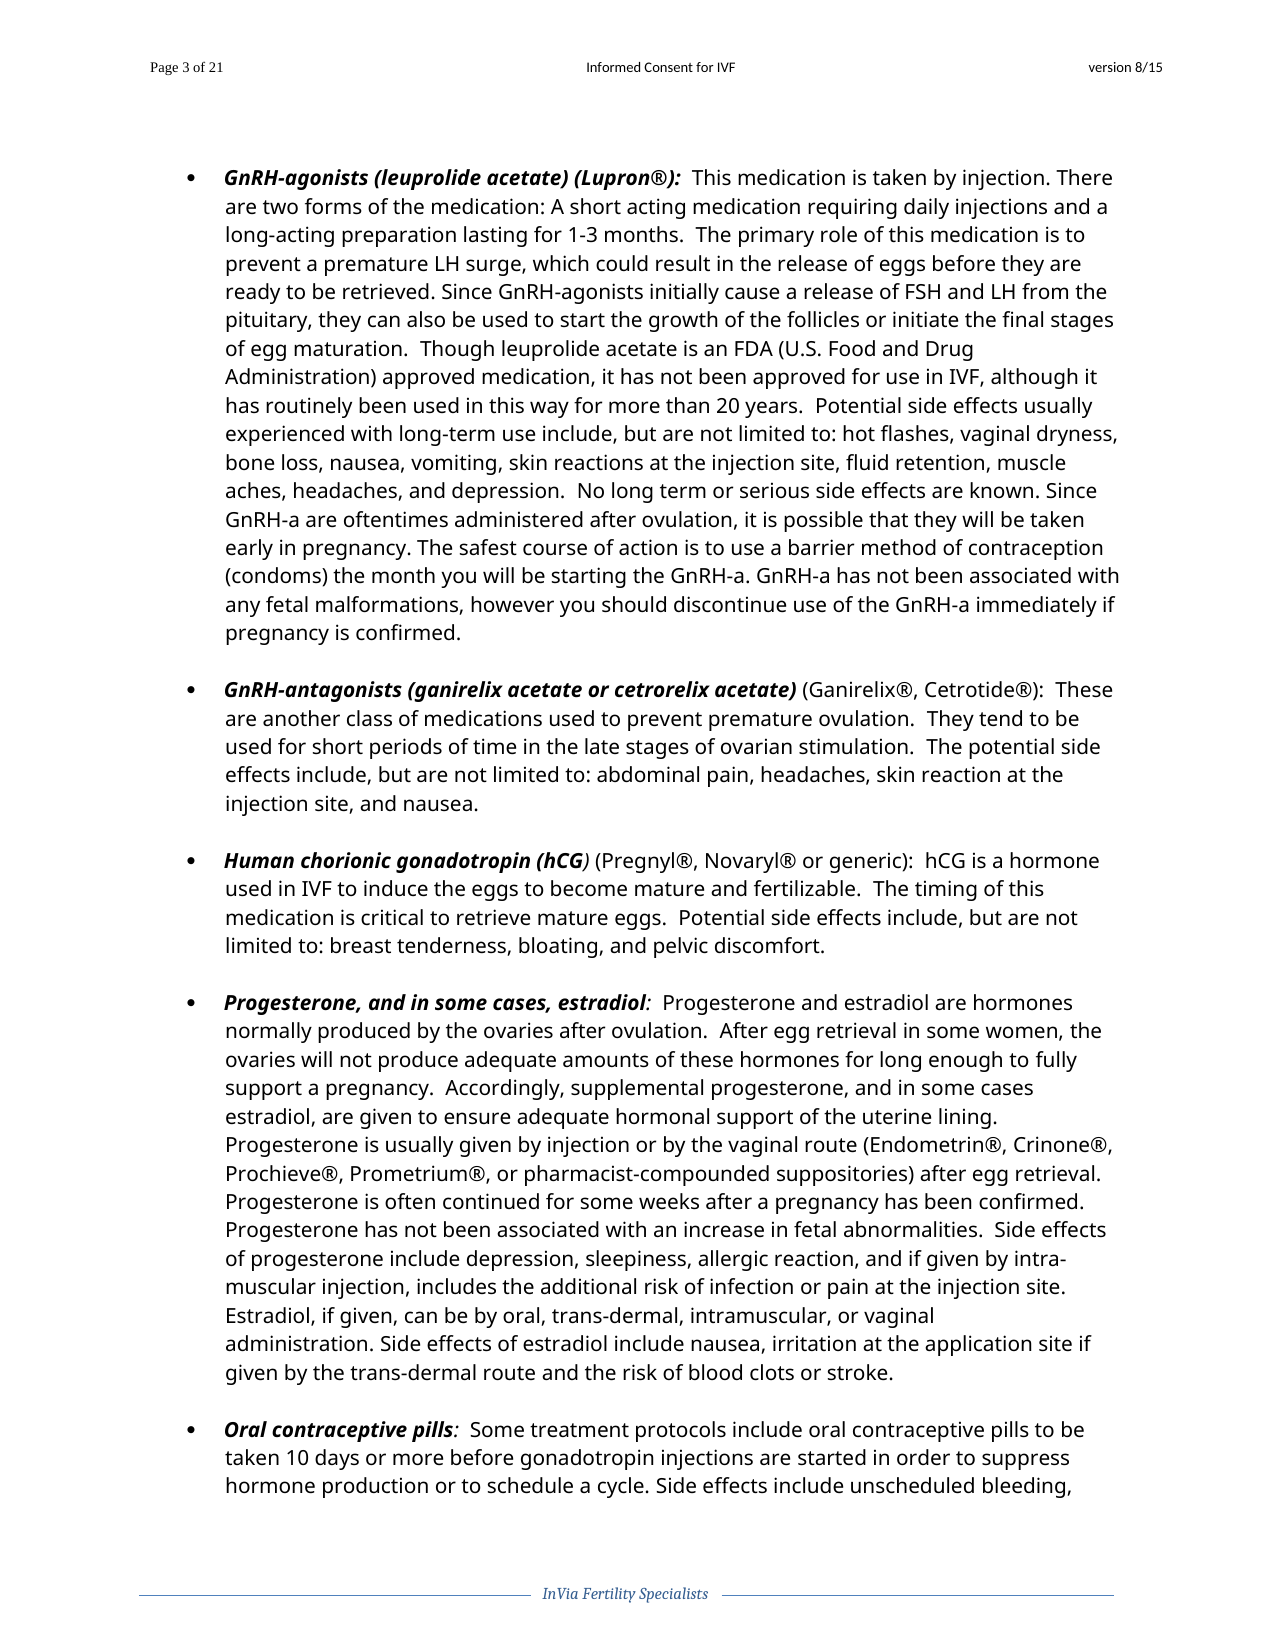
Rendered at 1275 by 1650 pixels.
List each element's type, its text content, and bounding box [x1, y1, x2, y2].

list GnRH-antagonists (ganirelix acetate or cetrorelix acetate) (Ganirelix®, Cetrotide®): These are another class of medications used to prevent premature ovulation. They tend to be used for short periods of time in the late stages of ovarian stimulation. The potential side effects include, but are not limited to: abdominal pain, headaches, skin reaction at the injection site, and nausea. [187, 675, 1125, 817]
list Progesterone, and in some cases, estradiol: Progesterone and estradiol are hormones normally produced by the ovaries after ovulation. After egg retrieval in some women, the ovaries will not produce adequate amounts of these hormones for long enough to fully support a pregnancy. Accordingly, supplemental progesterone, and in some cases estradiol, are given to ensure adequate hormonal support of the uterine lining. Progesterone is usually given by injection or by the vaginal route (Endometrin®, Crinone®, Prochieve®, Prometrium®, or pharmacist-compounded suppositories) after egg retrieval. Progesterone is often continued for some weeks after a pregnancy has been confirmed. Progesterone has not been associated with an increase in fetal abnormalities. Side effects of progesterone include depression, sleepiness, allergic reaction, and if given by intra-muscular injection, includes the additional risk of infection or pain at the injection site. Estradiol, if given, can be by oral, trans-dermal, intramuscular, or vaginal administration. Side effects of estradiol include nausea, irritation at the application site if given by the trans-dermal route and the risk of blood clots or stroke. [187, 988, 1125, 1386]
list GnRH-agonists (leuprolide acetate) (Lupron®): This medication is taken by injection. There are two forms of the medication: A short acting medication requiring daily injections and a long-acting preparation lasting for 1-3 months. The primary role of this medication is to prevent a premature LH surge, which could result in the release of eggs before they are ready to be retrieved. Since GnRH-agonists initially cause a release of FSH and LH from the pituitary, they can also be used to start the growth of the follicles or initiate the final stages of egg maturation. Though leuprolide acetate is an FDA (U.S. Food and Drug Administration) approved medication, it has not been approved for use in IVF, although it has routinely been used in this way for more than 20 years. Potential side effects usually experienced with long-term use include, but are not limited to: hot flashes, vaginal dryness, bone loss, nausea, vomiting, skin reactions at the injection site, fluid retention, muscle aches, headaches, and depression. No long term or serious side effects are known. Since GnRH-a are oftentimes administered after ovulation, it is possible that they will be taken early in pregnancy. The safest course of action is to use a barrier method of contraception (condoms) the month you will be starting the GnRH-a. GnRH-a has not been associated with any fetal malformations, however you should discontinue use of the GnRH-a immediately if pregnancy is confirmed. [187, 163, 1125, 647]
list Human chorionic gonadotropin (hCG) (Pregnyl®, Novaryl® or generic): hCG is a hormone used in IVF to induce the eggs to become mature and fertilizable. The timing of this medication is critical to retrieve mature eggs. Potential side effects include, but are not limited to: breast tenderness, bloating, and pelvic discomfort. [187, 846, 1125, 960]
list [187, 1415, 1125, 1500]
